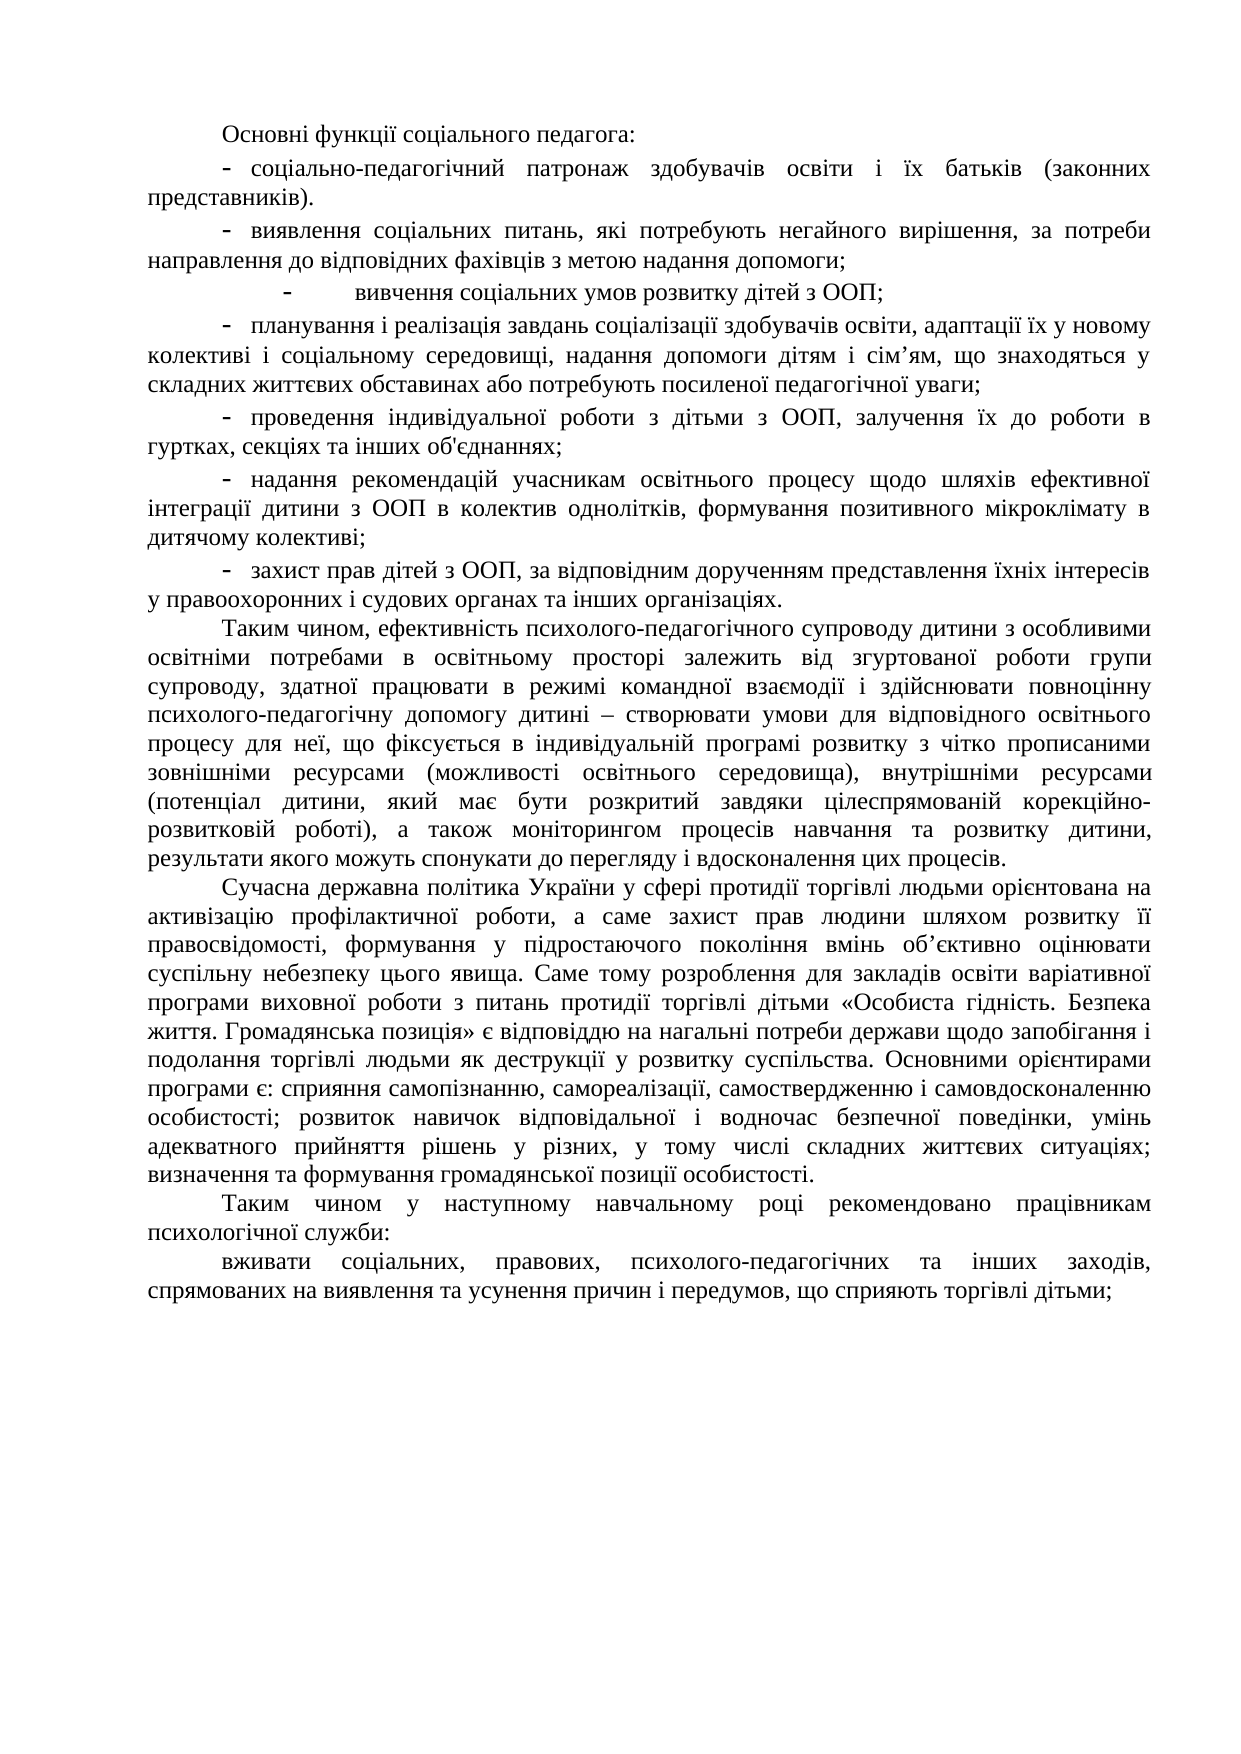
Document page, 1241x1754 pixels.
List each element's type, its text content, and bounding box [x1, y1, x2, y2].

list надання рекомендацій учасникам освітнього процесу щодо шляхів ефективної інтеграції дитини з ООП в колектив однолітків, формування позитивного мікроклімату в дитячому колективі; [147, 460, 1151, 551]
text Основні функції соціального педагога: [222, 115, 1169, 149]
text Таким чином, ефективність психолого-педагогічного супроводу дитини з особливими освітніми потребами в освітньому просторі залежить від згуртованої роботи групи супроводу, здатної працювати в режимі командної взаємодії і здійснювати повноцінну психолого-педагогічну допомогу дитині – створювати умови для відповідного освітнього процесу для неї, що фіксується в індивідуальній програмі розвитку з чітко прописаними зовнішніми ресурсами (можливості освітнього середовища), внутрішніми ресурсами (потенціал дитини, який має бути розкритий завдяки цілеспрямованій корекційно-розвитковій роботі), а також моніторингом процесів навчання та розвитку дитини, результати якого можуть спонукати до перегляду і вдосконалення цих процесів. [147, 613, 1152, 872]
list проведення індивідуальної роботи з дітьми з ООП, залучення їх до роботи в гуртках, секціях та інших об'єднаннях; [147, 398, 1152, 460]
list планування і реалізація завдань соціалізації здобувачів освіти, адаптації їх у новому колективі і соціальному середовищі, надання допомоги дітям і сім’ям, що знаходяться у складних життєвих обставинах або потребують посиленої педагогічної уваги; [147, 307, 1152, 398]
text вживати соціальних, правових, психолого-педагогічних та інших заходів, спрямованих на виявлення та усунення причин і передумов, що сприяють торгівлі дітьми; [147, 1246, 1152, 1304]
list соціально-педагогічний патронаж здобувачів освіти і їх батьків (законних представників). [147, 149, 1151, 211]
list вивчення соціальних умов розвитку дітей з ООП; [208, 274, 1169, 307]
list виявлення соціальних питань, які потребують негайного вирішення, за потреби направлення до відповідних фахівців з метою надання допомоги; [147, 211, 1152, 274]
text Сучасна державна політика України у сфері протидії торгівлі людьми орієнтована на активізацію профілактичної роботи, а саме захист прав людини шляхом розвитку її правосвідомості, формування у підростаючого покоління вмінь об’єктивно оцінювати суспільну небезпеку цього явища. Саме тому розроблення для закладів освіти варіативної програми виховної роботи з питань протидії торгівлі дітьми «Особиста гідність. Безпека життя. Громадянська позиція» є відповіддю на нагальні потреби держави щодо запобігання і подолання торгівлі людьми як деструкції у розвитку суспільства. Основними орієнтирами програми є: сприяння самопізнанню, самореалізації, самоствердженню і самовдосконаленню особистості; розвиток навичок відповідальної і водночас безпечної поведінки, умінь адекватного прийняття рішень у різних, у тому числі складних життєвих ситуаціях; визначення та формування громадянської позиції особистості. [147, 872, 1152, 1188]
text Таким чином у наступному навчальному році рекомендовано працівникам психологічної служби: [147, 1188, 1152, 1246]
list захист прав дітей з ООП, за відповідним дорученням представлення їхніх інтересів у правоохоронних і судових органах та інших організаціях. [147, 551, 1151, 613]
